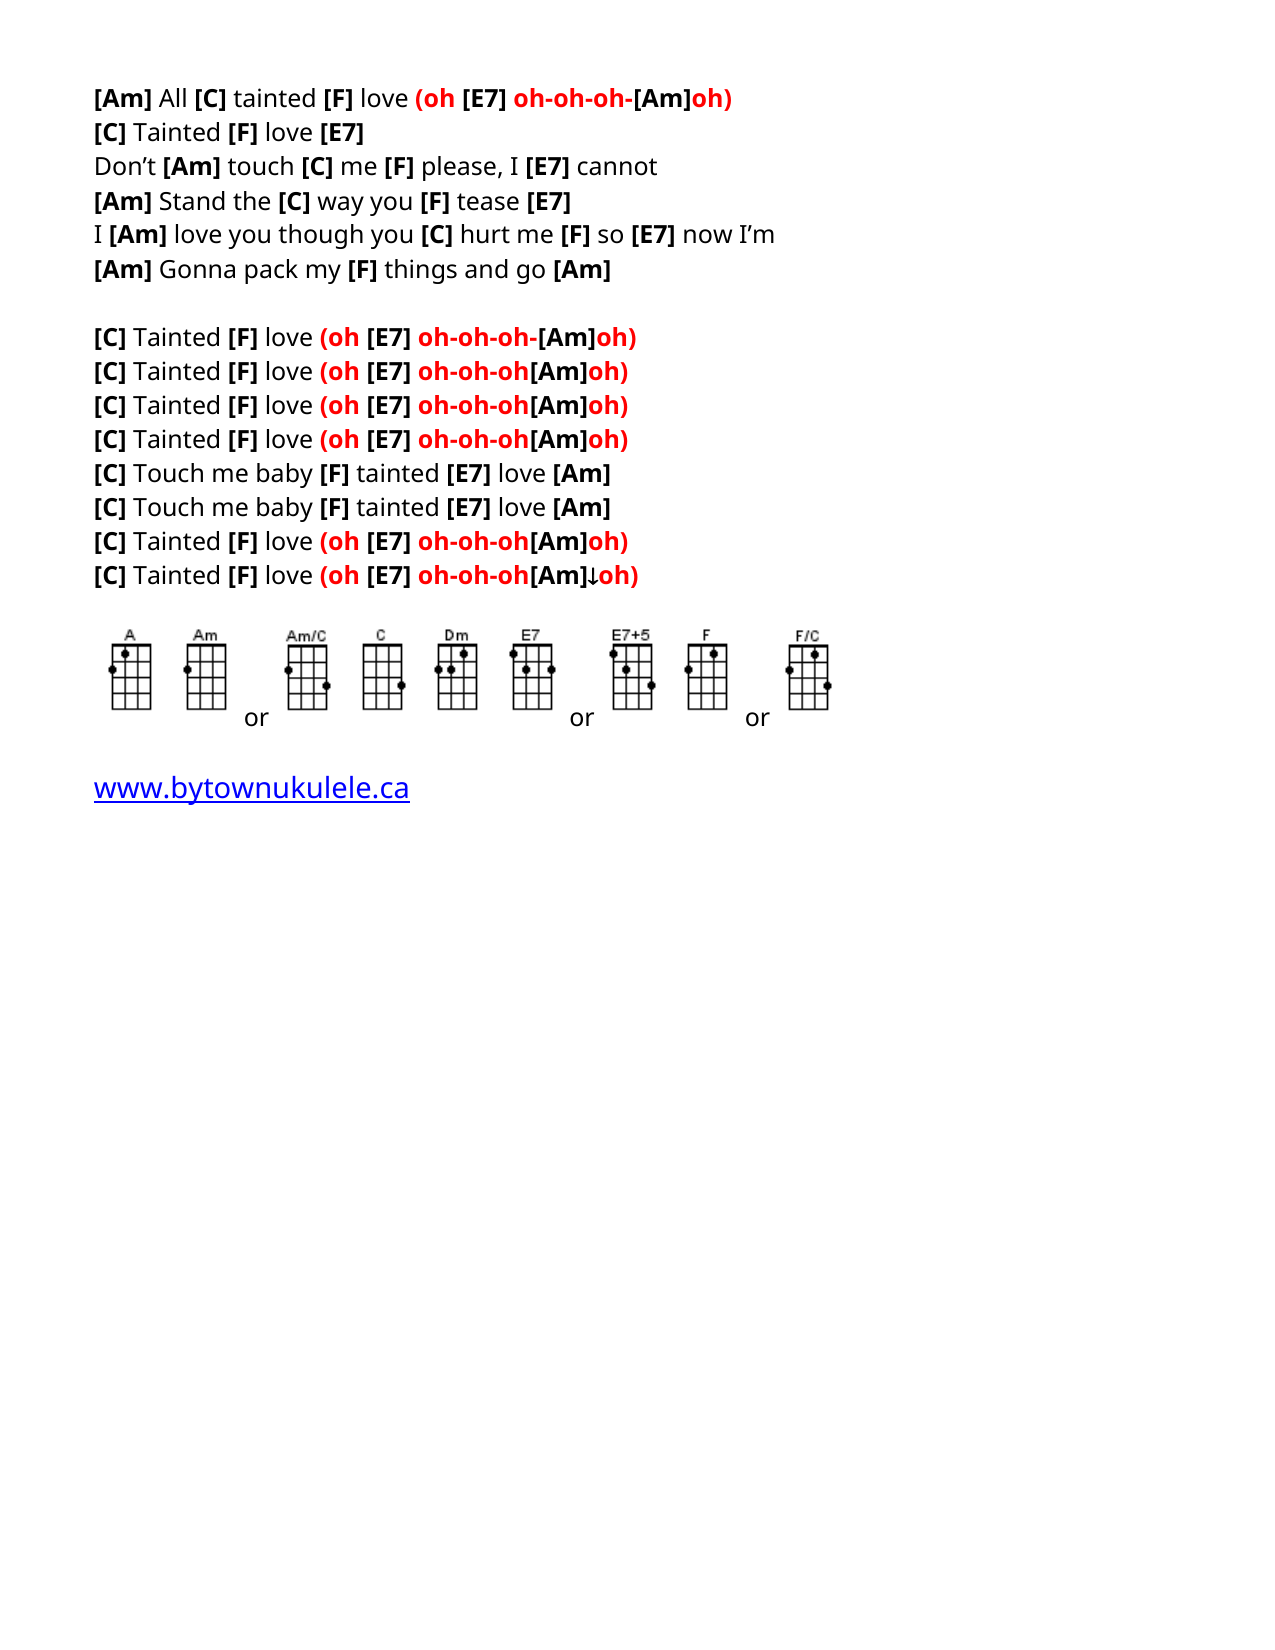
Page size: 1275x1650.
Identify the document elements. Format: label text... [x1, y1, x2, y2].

text [C] Tainted [F] love (oh [E7] oh-oh-oh[Am]oh) [94, 422, 1256, 456]
text [C] Tainted [F] love (oh [E7] oh-oh-oh[Am]oh) [94, 524, 1256, 558]
picture [269, 626, 570, 726]
text [C] Tainted [F] love (oh [E7] oh-oh-oh[Am]oh) [94, 387, 1256, 422]
picture [93, 626, 244, 726]
text www.bytownukulele.ca [94, 767, 1256, 807]
text [C] Touch me baby [F] tainted [E7] love [Am] [94, 490, 1256, 524]
text [C] Tainted [F] love (oh [E7] oh-oh-oh[Am]oh) [94, 558, 1256, 592]
picture [770, 626, 846, 726]
text [C] Tainted [F] love (oh [E7] oh-oh-oh-[Am]oh) [94, 319, 1256, 353]
text [Am] Gonna pack my [F] things and go [Am] [94, 251, 1256, 285]
text [C] Tainted [F] love [E7] [94, 115, 1256, 149]
text [Am] All [C] tainted [F] love (oh [E7] oh-oh-oh-[Am]oh) [94, 81, 1256, 115]
text [C] Tainted [F] love (oh [E7] oh-oh-oh[Am]oh) [94, 353, 1256, 387]
text I [Am] love you though you [C] hurt me [F] so [E7] now I’m [94, 217, 1256, 251]
text [Am] Stand the [C] way you [F] tease [E7] [94, 183, 1256, 217]
picture [594, 626, 745, 726]
text [C] Touch me baby [F] tainted [E7] love [Am] [94, 456, 1256, 490]
text Don’t [Am] touch [C] me [F] please, I [E7] cannot [94, 149, 1256, 183]
